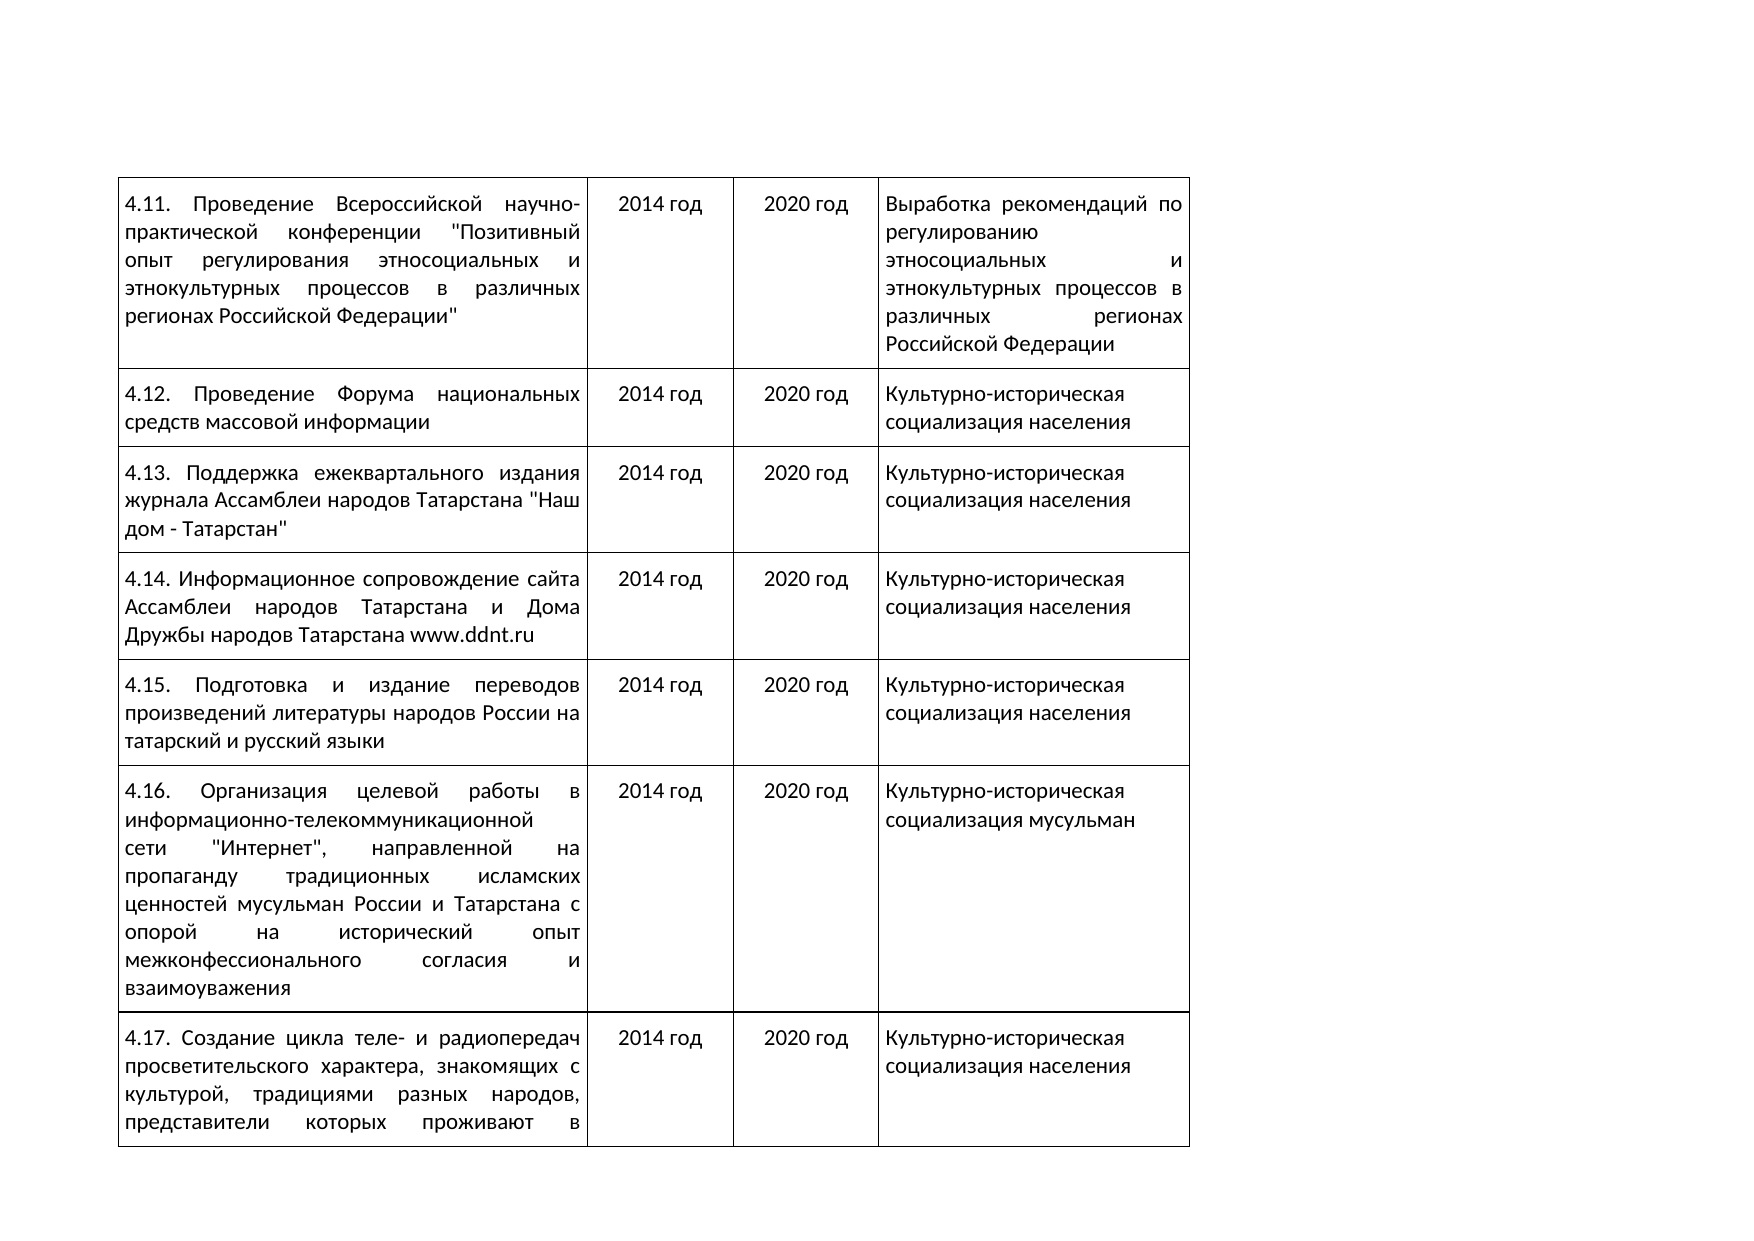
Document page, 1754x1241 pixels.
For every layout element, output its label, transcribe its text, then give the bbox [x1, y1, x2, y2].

table_cell Выработка рекомендаций по регулированию этносоциальных и этнокультурных процессов в различных регионах Российской Федерации [879, 178, 1189, 368]
table_cell 4.13. Поддержка ежеквартального издания журнала Ассамблеи народов Татарстана "Наш дом - Татарстан" [119, 447, 587, 552]
table_cell 2014 год [588, 178, 733, 368]
table_cell 2014 год [588, 1013, 733, 1146]
table_cell 4.15. Подготовка и издание переводов произведений литературы народов России на татарский и русский языки [119, 660, 587, 765]
table_cell 2014 год [588, 660, 733, 765]
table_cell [119, 1013, 587, 1146]
table_cell 4.12. Проведение Форума национальных средств массовой информации [119, 369, 587, 446]
table_cell 2014 год [588, 447, 733, 552]
table_cell 4.11. Проведение Всероссийской научно-практической конференции "Позитивный опыт регулирования этносоциальных и этнокультурных процессов в различных регионах Российской Федерации" [119, 178, 587, 368]
table_cell 2020 год [734, 447, 878, 552]
table_cell 2020 год [734, 766, 878, 1011]
table_cell Культурно-историческая социализация населения [879, 369, 1189, 446]
table_cell 2020 год [734, 1013, 878, 1146]
table_cell Культурно-историческая социализация населения [879, 447, 1189, 552]
table_cell Культурно-историческая социализация населения [879, 660, 1189, 765]
table_cell 2020 год [734, 369, 878, 446]
table_cell 4.14. Информационное сопровождение сайта Ассамблеи народов Татарстана и Дома Дружбы народов Татарстана www.ddnt.ru [119, 553, 587, 659]
table_cell Культурно-историческая социализация мусульман [879, 766, 1189, 1011]
table_cell 4.16. Организация целевой работы в информационно-телекоммуникационной сети "Интернет", направленной на пропаганду традиционных исламских ценностей мусульман России и Татарстана с опорой на исторический опыт межконфессионального согласия и взаимоуважения [119, 766, 587, 1011]
table_cell 2020 год [734, 553, 878, 659]
table_cell 2020 год [734, 660, 878, 765]
table_cell 2020 год [734, 178, 878, 368]
table_cell 2014 год [588, 369, 733, 446]
table_cell 2014 год [588, 766, 733, 1011]
table_cell 2014 год [588, 553, 733, 659]
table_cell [879, 1013, 1189, 1146]
table_cell Культурно-историческая социализация населения [879, 553, 1189, 659]
